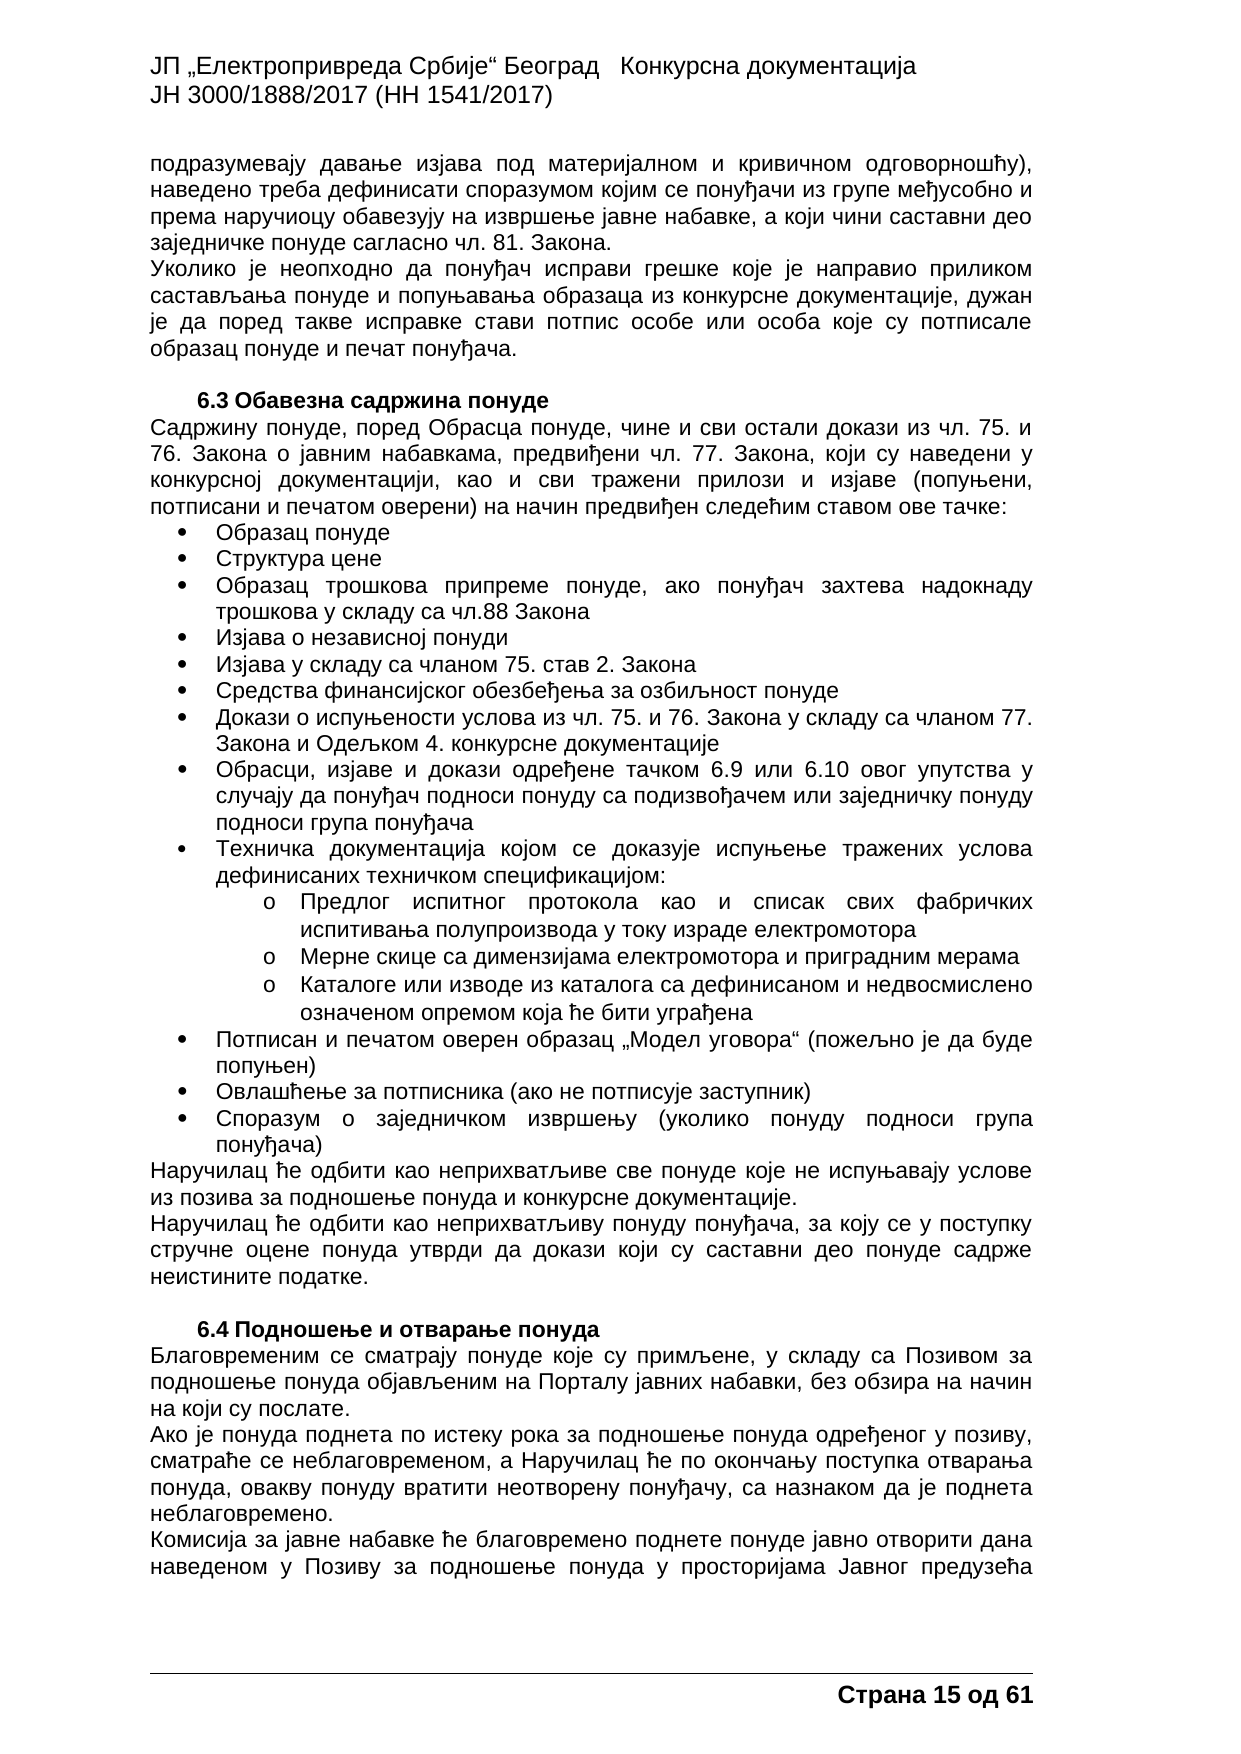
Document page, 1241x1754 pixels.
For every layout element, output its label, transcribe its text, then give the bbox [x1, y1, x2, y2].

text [150, 150, 1033, 255]
list Обавезна садржина понуде [197, 387, 1033, 413]
text Уколико је неопходно да понуђач исправи грешке које је направио приликом састављања понуде и попуњавања образаца из конкурсне документације, дужан је да поред такве исправке стави потпис особе или особа које су потписале образац понуде и печат понуђача. [150, 255, 1033, 361]
text Изјава о независној понуди [178, 624, 1033, 651]
text Благовременим се сматрају понуде које су примљене, у складу са Позивом за подношење понуда објављеним на Порталу јавних набавки, без обзира на начин на који су послате. [150, 1342, 1033, 1421]
text Наручилац ће одбити као неприхватљиву понуду понуђача, за коју се у поступку стручне оцене понуда утврди да докази који су саставни део понуде садрже неистините податке. [150, 1210, 1033, 1289]
text Изјава у складу са чланом 75. став 2. Закона [178, 651, 1033, 677]
text Образац трошкова припреме понуде, ако понуђач захтева надокнаду трошкова у складу са чл.88 Закона [178, 572, 1033, 624]
text Докази о испуњености услова из чл. 75. и 76. Закона у складу са чланом 77. Закона и Одељком 4. конкурсне документације [178, 703, 1033, 756]
text Споразум о заједничком извршењу (уколико понуду подноси група понуђача) [178, 1105, 1033, 1157]
text Ако је понуда поднета по истеку рока за подношење понуда одређеног у позиву, сматраће се неблаговременом, а Наручилац ће по окончању поступка отварања понуда, овакву понуду вратити неотворену понуђачу, са назнаком да је поднета неблаговремено. [150, 1421, 1033, 1526]
text Потписан и печатом оверен образац „Модел уговора“ (пожељно је да буде попуњен) [178, 1026, 1033, 1078]
text Овлашћење за потписника (ако не потписује заступник) [178, 1078, 1033, 1105]
text Структура цене [178, 545, 1033, 572]
list Мерне скице са димензијама електромотора и приградним мерама [262, 943, 1033, 971]
text Техничка документација којом се доказује испуњење тражених услова дефинисаних техничком спецификацијом: [178, 835, 1033, 888]
list Подношење и отварање понуда [197, 1316, 1033, 1342]
text Обрасци, изјаве и докази одређене тачком 6.9 или 6.10 овог упутства у случају да понуђач подноси понуду са подизвођачем или заједничку понуду подноси група понуђача [178, 756, 1033, 835]
text Наручилац ће одбити као неприхватљиве све понуде које не испуњавају услове из позива за подношење понуда и конкурсне документације. [150, 1157, 1033, 1210]
text Образац понуде [178, 519, 1033, 545]
list Предлог испитног протокола као и списак свих фабричких испитивања полупроизвода у току израде електромотора [262, 888, 1033, 943]
text Садржину понуде, поред Обрасца понуде, чине и сви остали докази из чл. 75. и 76. Закона о јавним набавкама, предвиђени чл. 77. Закона, који су наведени у конкурсној документацији, као и сви тражени прилози и изјаве (попуњени, потписани и печатом оверени) на начин предвиђен следећим ставом ове тачке: [150, 413, 1033, 519]
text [150, 1526, 1033, 1579]
list Каталоге или изводе из каталога са дефинисаном и недвосмислено означеном опремом која ће бити уграђена [262, 971, 1033, 1026]
text Средства финансијског обезбеђења за озбиљност понуде [178, 677, 1033, 703]
